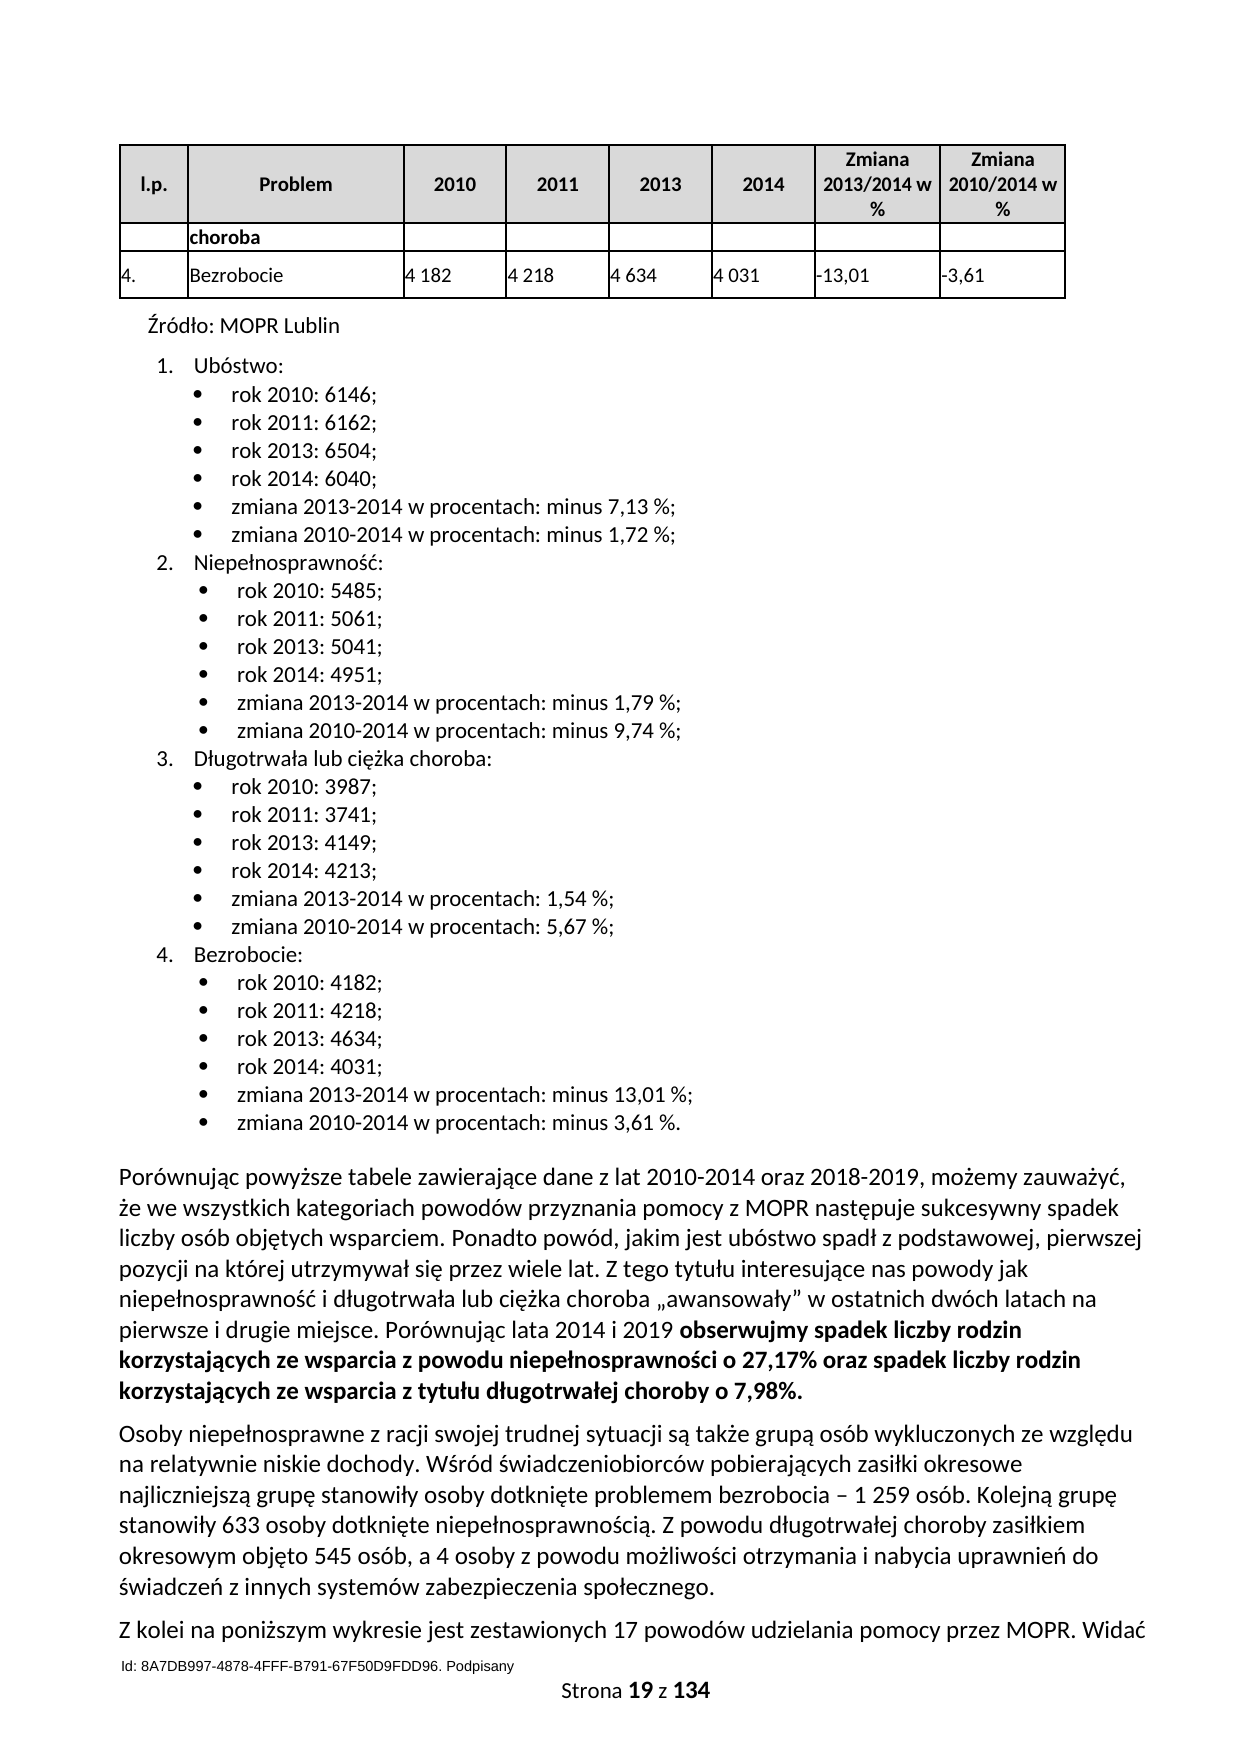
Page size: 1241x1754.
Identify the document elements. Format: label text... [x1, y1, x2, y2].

list rok 2011: 5061; [199, 604, 1153, 632]
list rok 2010: 4182; [199, 968, 1153, 996]
list rok 2013: 5041; [199, 632, 1153, 660]
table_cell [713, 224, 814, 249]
list zmiana 2010-2014 w procentach: minus 3,61 %. [199, 1108, 1153, 1136]
list rok 2010: 3987; [194, 772, 1153, 800]
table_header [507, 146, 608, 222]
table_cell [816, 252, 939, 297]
list rok 2013: 4149; [194, 828, 1153, 856]
list Długotrwała lub ciężka choroba: [156, 744, 1153, 772]
list Bezrobocie: [156, 940, 1153, 968]
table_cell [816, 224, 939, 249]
list rok 2014: 4951; [199, 660, 1153, 688]
list Niepełnosprawność: [156, 548, 1153, 576]
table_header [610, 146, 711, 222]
text Źródło: MOPR Lublin [148, 311, 1153, 339]
list rok 2014: 6040; [194, 464, 1153, 492]
list zmiana 2010-2014 w procentach: 5,67 %; [194, 912, 1153, 940]
text Porównując powyższe tabele zawierające dane z lat 2010-2014 oraz 2018-2019, możemy zauważyć, że we wszystkich kategoriach powodów przyznania pomocy z MOPR następuje sukcesywny spadek liczby osób objętych wsparciem. Ponadto powód, jakim jest ubóstwo spadł z podstawowej, pierwszej pozycji na której utrzymywał się przez wiele lat. Z tego tytułu interesujące nas powody jak niepełnosprawność i długotrwała lub ciężka choroba „awansowały” w ostatnich dwóch latach na pierwsze i drugie miejsce. Porównując lata 2014 i 2019 obserwujmy spadek liczby rodzin korzystających ze wsparcia z powodu niepełnosprawności o 27,17% oraz spadek liczby rodzin korzystających ze wsparcia z tytułu długotrwałej choroby o 7,98%. [119, 1161, 1153, 1405]
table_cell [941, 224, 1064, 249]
list zmiana 2013-2014 w procentach: minus 13,01 %; [199, 1080, 1153, 1108]
list rok 2010: 5485; [199, 576, 1153, 604]
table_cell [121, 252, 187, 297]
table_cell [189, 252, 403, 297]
list Ubóstwo: [156, 352, 1153, 380]
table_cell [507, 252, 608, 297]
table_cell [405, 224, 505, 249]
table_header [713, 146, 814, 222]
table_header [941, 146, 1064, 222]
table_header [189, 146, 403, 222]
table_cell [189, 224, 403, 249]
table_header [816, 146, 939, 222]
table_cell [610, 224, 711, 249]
list zmiana 2013-2014 w procentach: minus 1,79 %; [199, 688, 1153, 716]
text Osoby niepełnosprawne z racji swojej trudnej sytuacji są także grupą osób wykluczonych ze względu na relatywnie niskie dochody. Wśród świadczeniobiorców pobierających zasiłki okresowe najliczniejszą grupę stanowiły osoby dotknięte problemem bezrobocia – 1 259 osób. Kolejną grupę stanowiły 633 osoby dotknięte niepełnosprawnością. Z powodu długotrwałej choroby zasiłkiem okresowym objęto 545 osób, a 4 osoby z powodu możliwości otrzymania i nabycia uprawnień do świadczeń z innych systemów zabezpieczenia społecznego. [119, 1418, 1153, 1601]
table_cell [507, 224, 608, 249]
list rok 2013: 4634; [199, 1024, 1153, 1052]
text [119, 1614, 1153, 1644]
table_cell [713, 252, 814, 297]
list zmiana 2010-2014 w procentach: minus 1,72 %; [194, 520, 1153, 548]
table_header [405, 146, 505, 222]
list rok 2014: 4031; [199, 1052, 1153, 1080]
list rok 2011: 6162; [194, 408, 1153, 436]
list zmiana 2013-2014 w procentach: 1,54 %; [194, 884, 1153, 912]
list zmiana 2010-2014 w procentach: minus 9,74 %; [199, 716, 1153, 744]
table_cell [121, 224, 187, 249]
list rok 2010: 6146; [194, 380, 1153, 408]
list rok 2014: 4213; [194, 856, 1153, 884]
list zmiana 2013-2014 w procentach: minus 7,13 %; [194, 492, 1153, 520]
list rok 2011: 3741; [194, 800, 1153, 828]
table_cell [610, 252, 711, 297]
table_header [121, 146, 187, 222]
list rok 2011: 4218; [199, 996, 1153, 1024]
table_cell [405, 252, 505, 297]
list rok 2013: 6504; [194, 436, 1153, 464]
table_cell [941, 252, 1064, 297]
